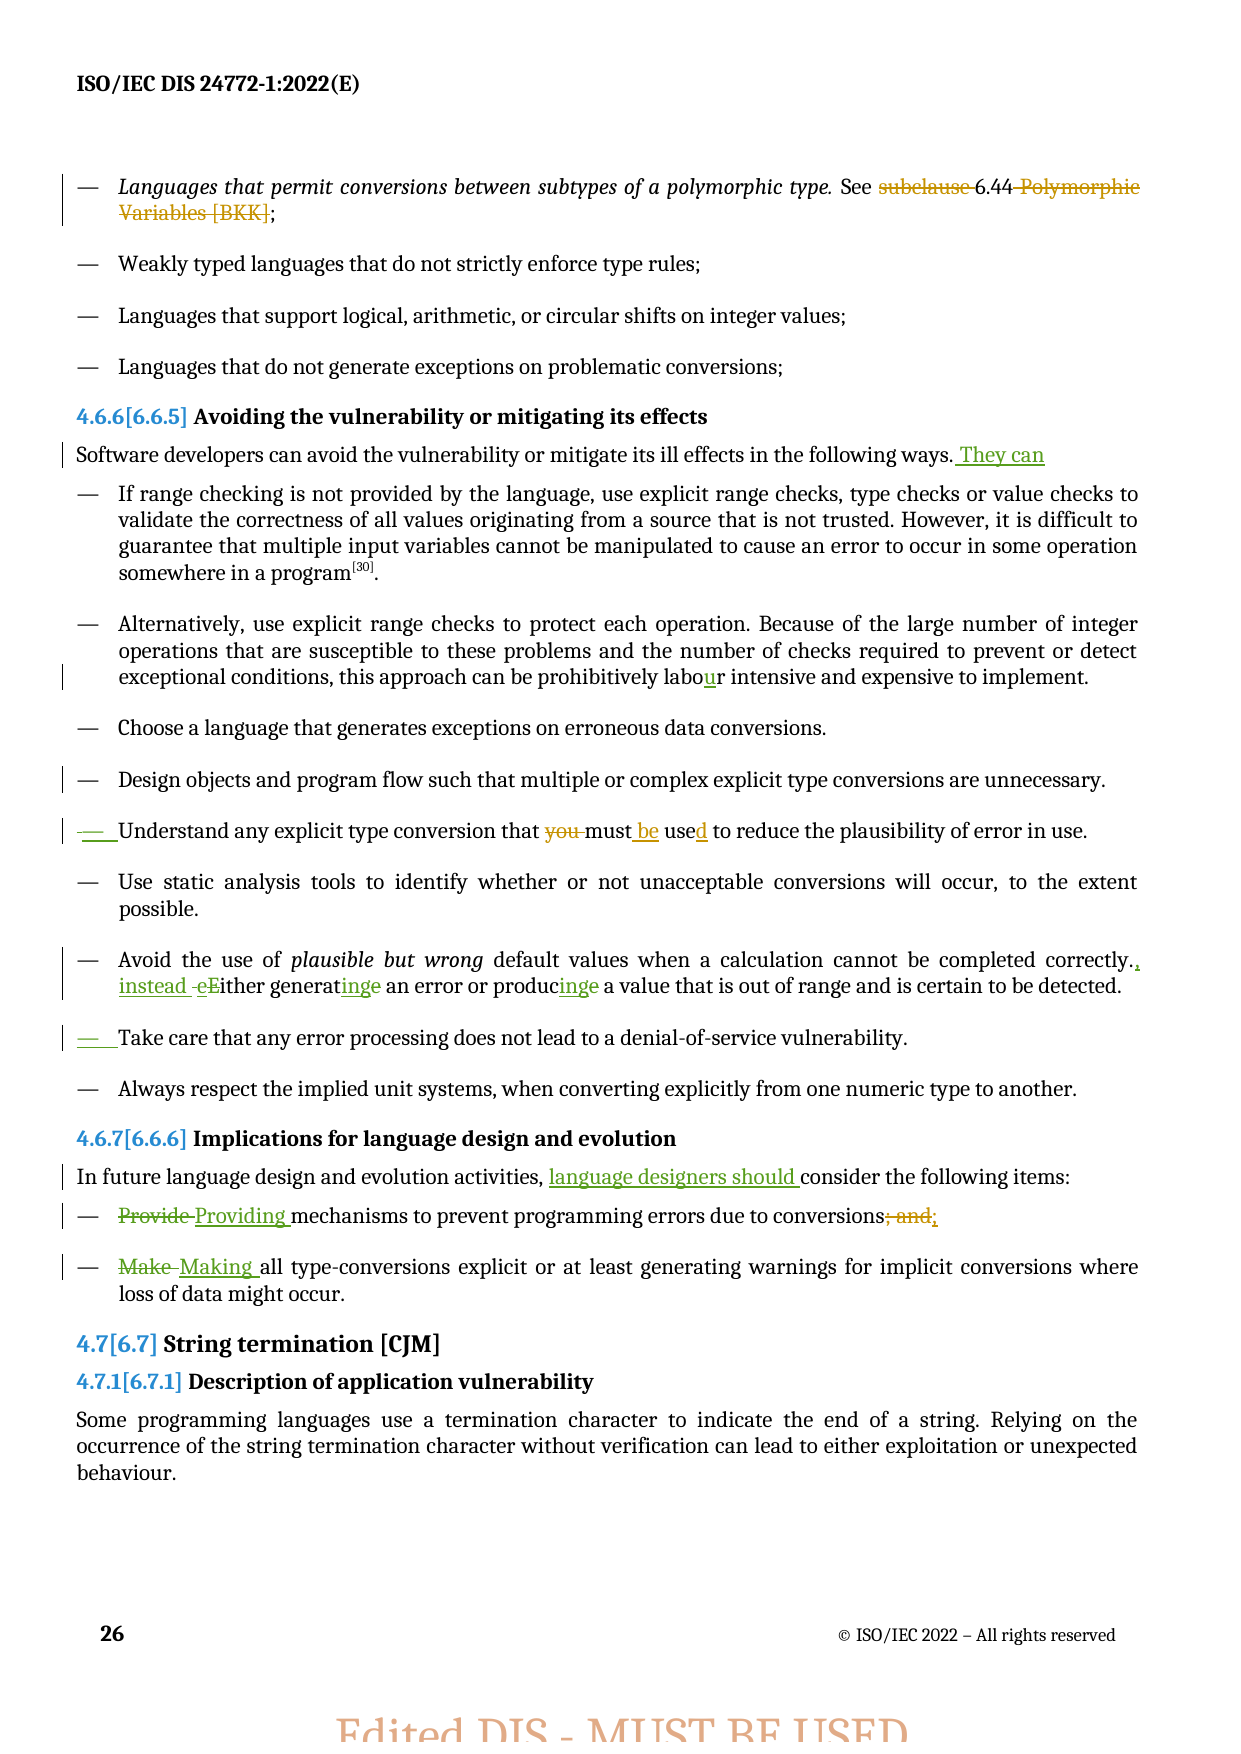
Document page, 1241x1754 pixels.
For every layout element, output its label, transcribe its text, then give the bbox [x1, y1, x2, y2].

list — Choose a language that generates exceptions on erroneous data conversions. [76, 715, 1140, 741]
subtitle String termination [CJM] [76, 1332, 1140, 1358]
list — all type-conversions explicit or at least generating warnings for implicit conversions where loss of data might occur. [76, 1254, 1140, 1307]
text In future language design and evolution activities, consider the following items: [76, 1164, 1140, 1190]
text Some programming languages use a termination character to indicate the end of a string. Relying on the occurrence of the string termination character without verification can lead to either exploitation or unexpected behaviour. [76, 1407, 1140, 1486]
list — Languages that do not generate exceptions on problematic conversions; [76, 354, 1140, 380]
list Take care that any error processing does not lead to a denial-of-service vulnerability. [76, 1024, 1140, 1051]
list — Design objects and program flow such that multiple or complex explicit type conversions are unnecessary. [76, 766, 1140, 793]
list — Languages that permit conversions between subtypes of a polymorphic type. See 6.44; [76, 173, 1140, 226]
list — Weakly typed languages that do not strictly enforce type rules; [76, 251, 1140, 278]
list — If range checking is not provided by the language, use explicit range checks, type checks or value checks to validate the correctness of all values originating from a source that is not trusted. However, it is difficult to guarantee that multiple input variables cannot be manipulated to cause an error to occur in some operation somewhere in a program[30]. [76, 481, 1140, 586]
list — Alternatively, use explicit range checks to protect each operation. Because of the large number of integer operations that are susceptible to these problems and the number of checks required to prevent or detect exceptional conditions, this approach can be prohibitively labor intensive and expensive to implement. [76, 611, 1140, 690]
list — Use static analysis tools to identify whether or not unacceptable conversions will occur, to the extent possible. [76, 869, 1140, 922]
list — mechanisms to prevent programming errors due to conversions [76, 1203, 1140, 1229]
list — Always respect the implied unit systems, when converting explicitly from one numeric type to another. [76, 1076, 1140, 1102]
list Understand any explicit type conversion that must use to reduce the plausibility of error in use. [76, 818, 1140, 844]
subtitle Implications for language design and evolution [76, 1127, 1140, 1151]
list — Languages that support logical, arithmetic, or circular shifts on integer values; [76, 303, 1140, 329]
text Software developers can avoid the vulnerability or mitigate its ill effects in the following ways. [76, 442, 1140, 468]
subtitle Description of application vulnerability [76, 1370, 1140, 1394]
subtitle Avoiding the vulnerability or mitigating its effects [76, 405, 1140, 429]
list — Avoid the use of plausible but wrong default values when a calculation cannot be completed correctly.ither generat an error or produc a value that is out of range and is certain to be detected. [76, 947, 1140, 999]
